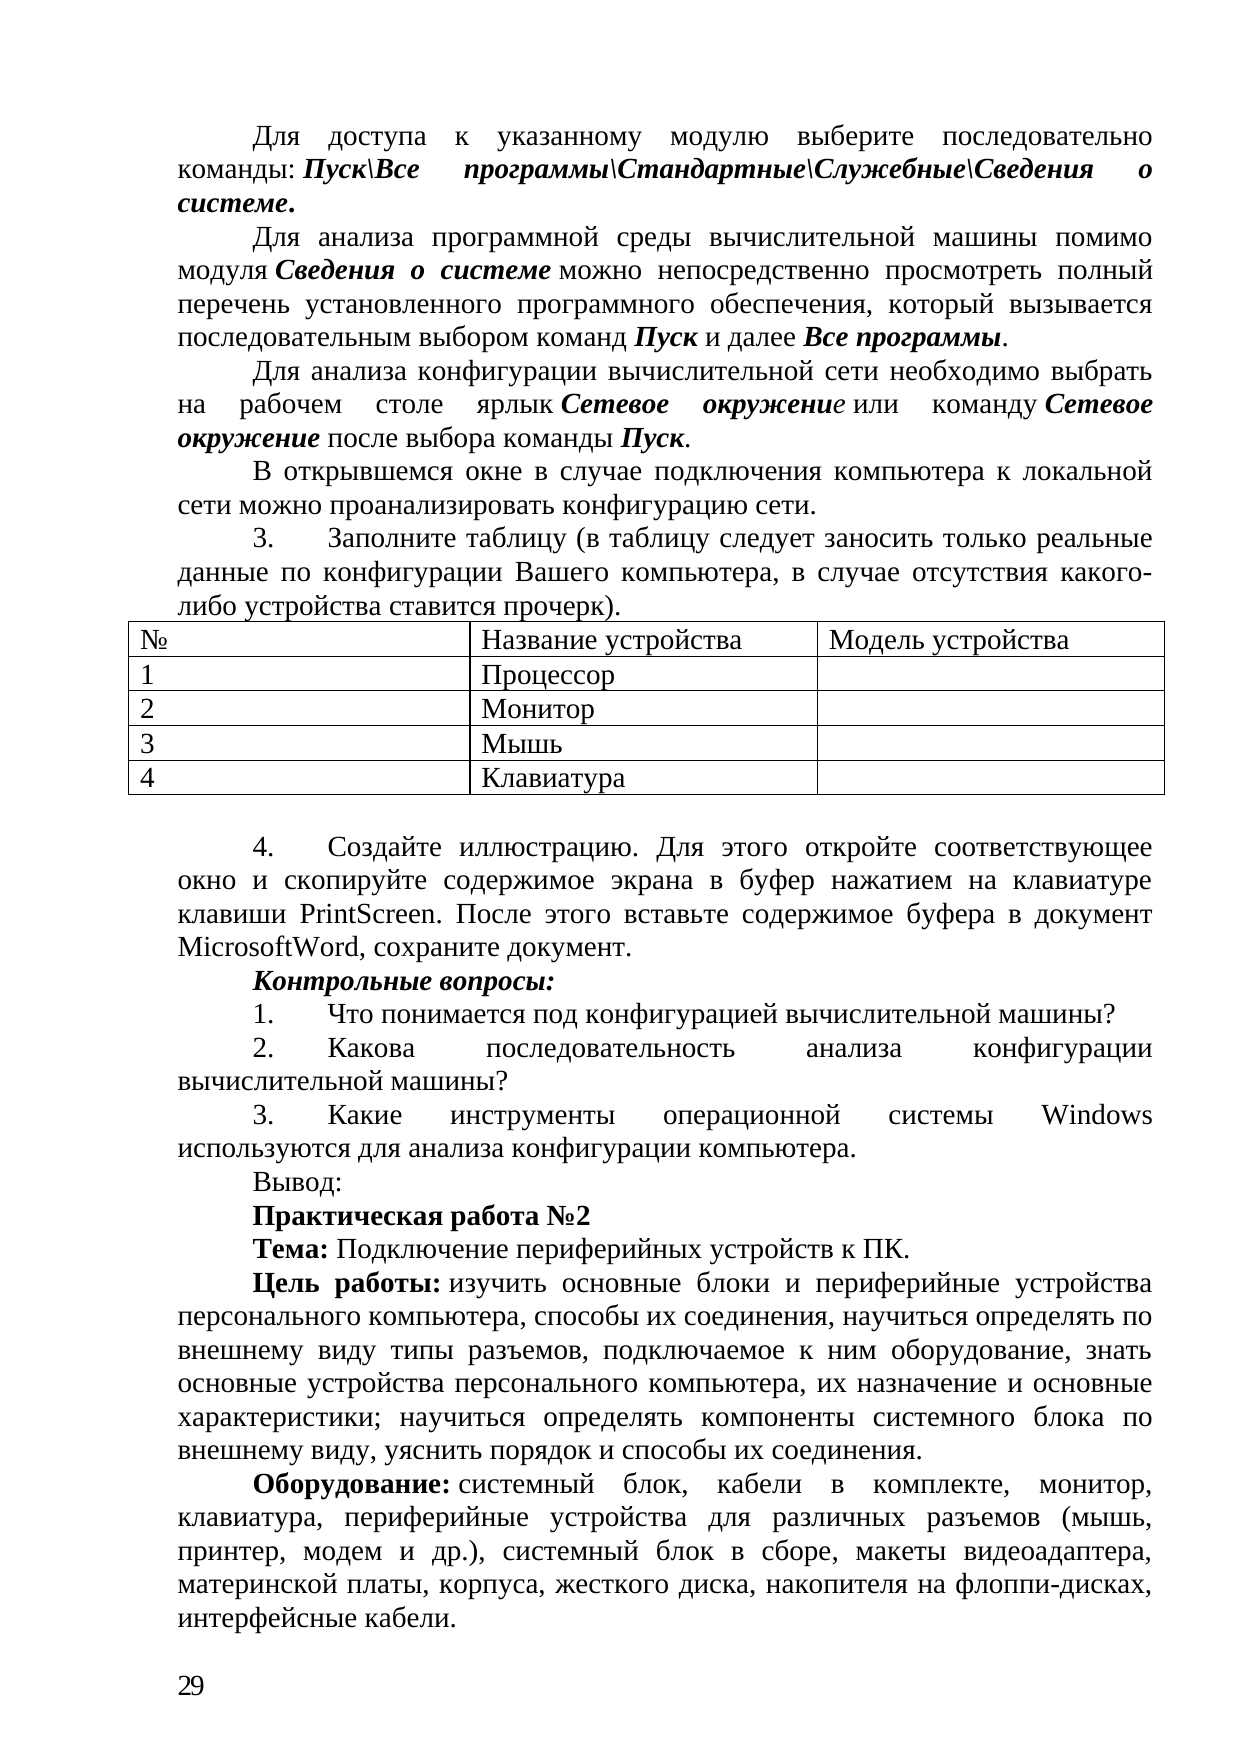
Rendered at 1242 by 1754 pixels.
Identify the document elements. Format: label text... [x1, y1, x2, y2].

table_cell [818, 726, 1164, 759]
text Для анализа конфигурации вычислительной сети необходимо выбрать на рабочем столе ярлык Сетевое окружение или команду Сетевое окружение после выбора команды Пуск. [177, 353, 1153, 453]
text Вывод: [177, 1164, 1153, 1198]
table_header Название устройства [471, 622, 817, 656]
table_cell Мышь [471, 726, 817, 759]
table_cell 3 [129, 726, 469, 759]
text Оборудование: системный блок, кабели в комплекте, монитор, клавиатура, периферийные устройства для различных разъемов (мышь, принтер, модем и др.), системный блок в сборе, макеты видеоадаптера, материнской платы, корпуса, жесткого диска, накопителя на флоппи-дисках, интерфейсные кабели. [177, 1466, 1153, 1634]
table_cell 2 [129, 691, 469, 725]
table_cell [818, 657, 1164, 690]
text Контрольные вопросы: [177, 963, 1153, 996]
table_cell [818, 761, 1164, 794]
list Создайте иллюстрацию. Для этого откройте соответствующее окно и скопируйте содержимое экрана в буфер нажатием на клавиатуре клавиши PrintScreen. После этого вставьте содержимое буфера в документ MicrosoftWord, сохраните документ. [177, 829, 1153, 963]
table_cell 1 [129, 657, 469, 690]
table_cell Процессор [471, 657, 817, 690]
text Для анализа программной среды вычислительной машины помимо модуля Сведения о системе можно непосредственно просмотреть полный перечень установленного программного обеспечения, который вызывается последовательным выбором команд Пуск и далее Все программы. [177, 219, 1153, 353]
table_cell Монитор [471, 691, 817, 725]
text Тема: Подключение периферийных устройств к ПК. [177, 1231, 1153, 1265]
text Цель работы: изучить основные блоки и периферийные устройства персонального компьютера, способы их соединения, научиться определять по внешнему виду типы разъемов, подключаемое к ним оборудование, знать основные устройства персонального компьютера, их назначение и основные характеристики; научиться определять компоненты системного блока по внешнему виду, уяснить порядок и способы их соединения. [177, 1265, 1153, 1466]
list Заполните таблицу (в таблицу следует заносить только реальные данные по конфигурации Вашего компьютера, в случае отсутствия какого-либо устройства ставится прочерк). [177, 521, 1153, 621]
table_header Модель устройства [818, 622, 1164, 656]
text В открывшемся окне в случае подключения компьютера к локальной сети можно проанализировать конфигурацию сети. [177, 453, 1153, 521]
table_cell 4 [129, 761, 469, 794]
list Какова последовательность анализа конфигурации вычислительной машины? [177, 1030, 1153, 1097]
list Какие инструменты операционной системы Windows используются для анализа конфигурации компьютера. [177, 1097, 1153, 1164]
table_cell [818, 691, 1164, 725]
table_header № [129, 622, 469, 656]
text Для доступа к указанному модулю выберите последовательно команды: Пуск\Все программы\Стандартные\Служебные\Сведения о системе. [177, 118, 1153, 219]
text Практическая работа №2 [177, 1198, 1153, 1231]
list Что понимается под конфигурацией вычислительной машины? [177, 996, 1153, 1030]
table_cell Клавиатура [471, 761, 817, 794]
